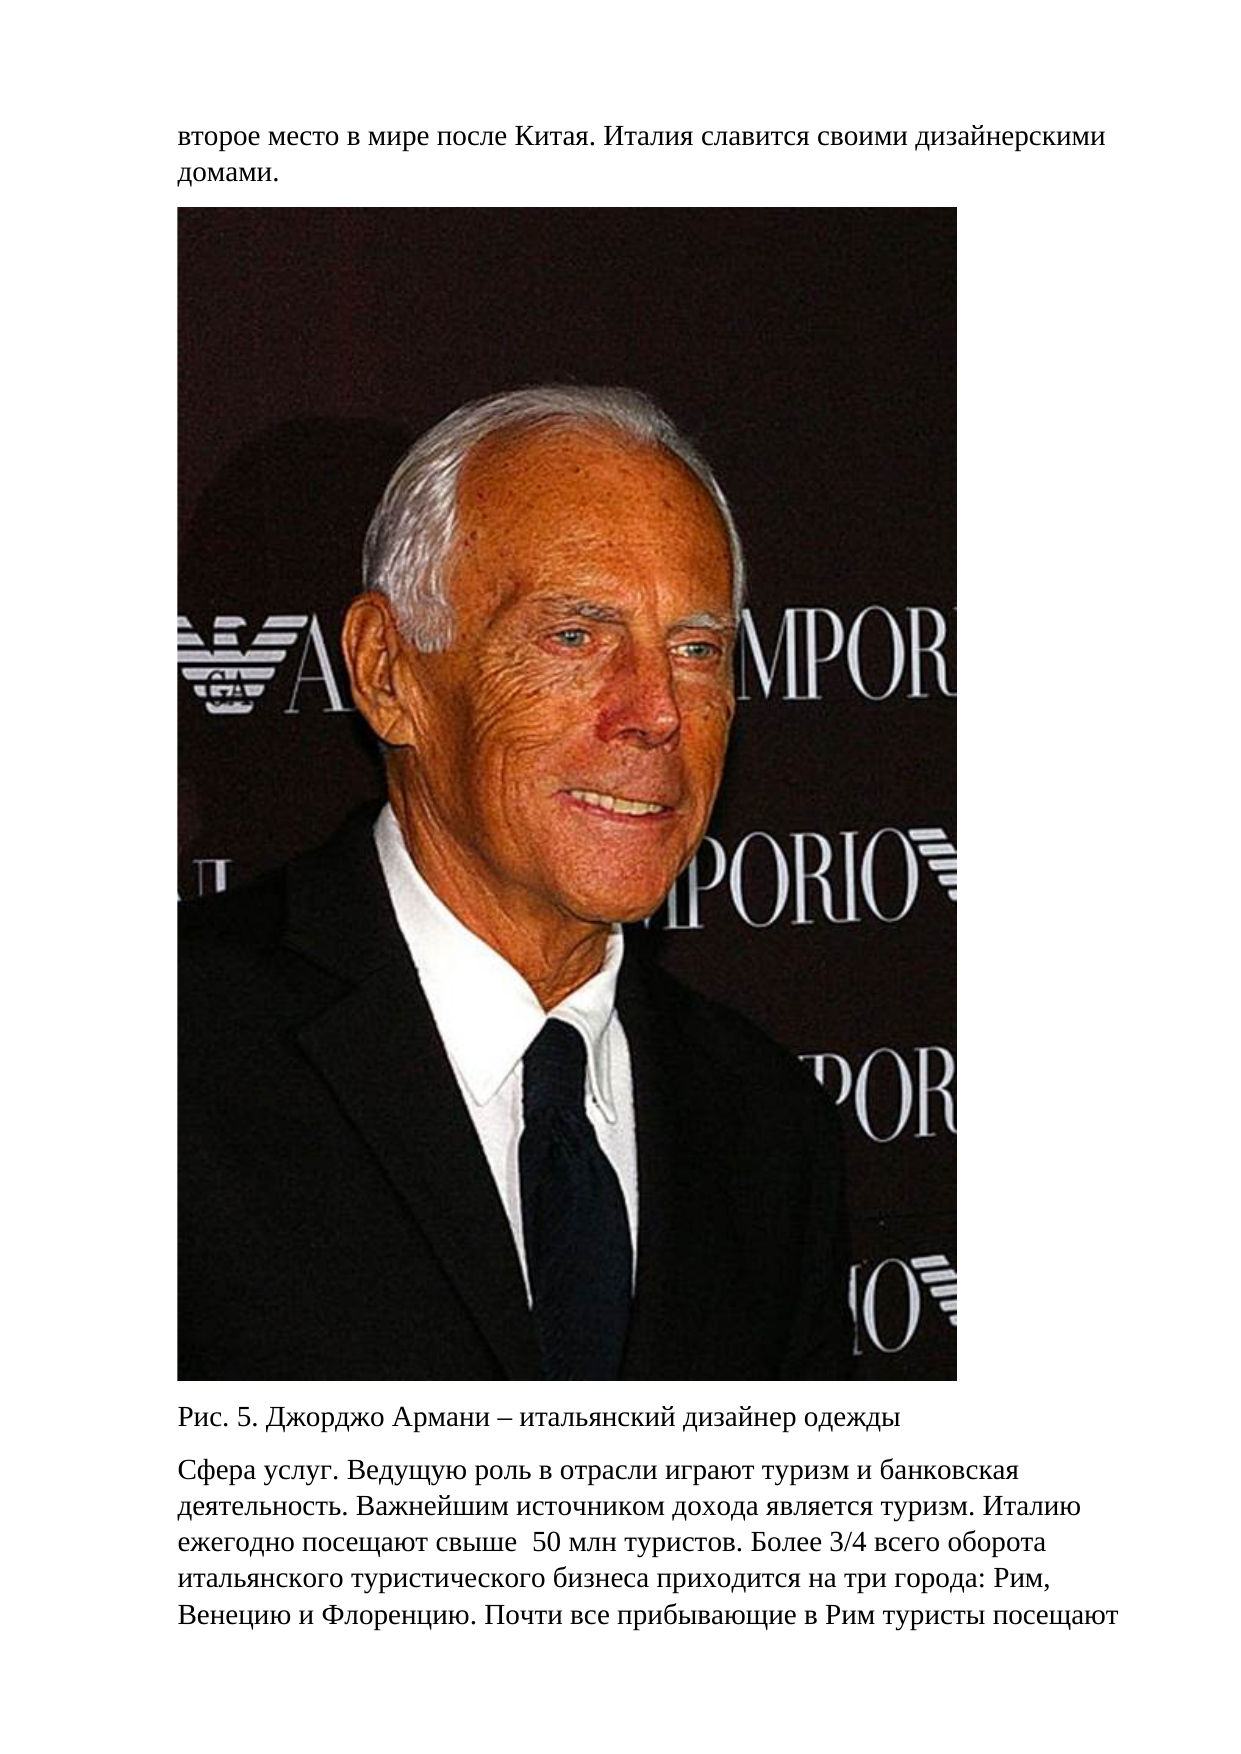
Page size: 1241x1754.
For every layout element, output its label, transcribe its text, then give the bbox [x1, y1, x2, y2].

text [177, 1452, 1152, 1630]
text Рис. 5. Джорджо Армани – итальянский дизайнер одежды [177, 1399, 1152, 1433]
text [177, 118, 1152, 188]
picture [177, 207, 957, 1381]
